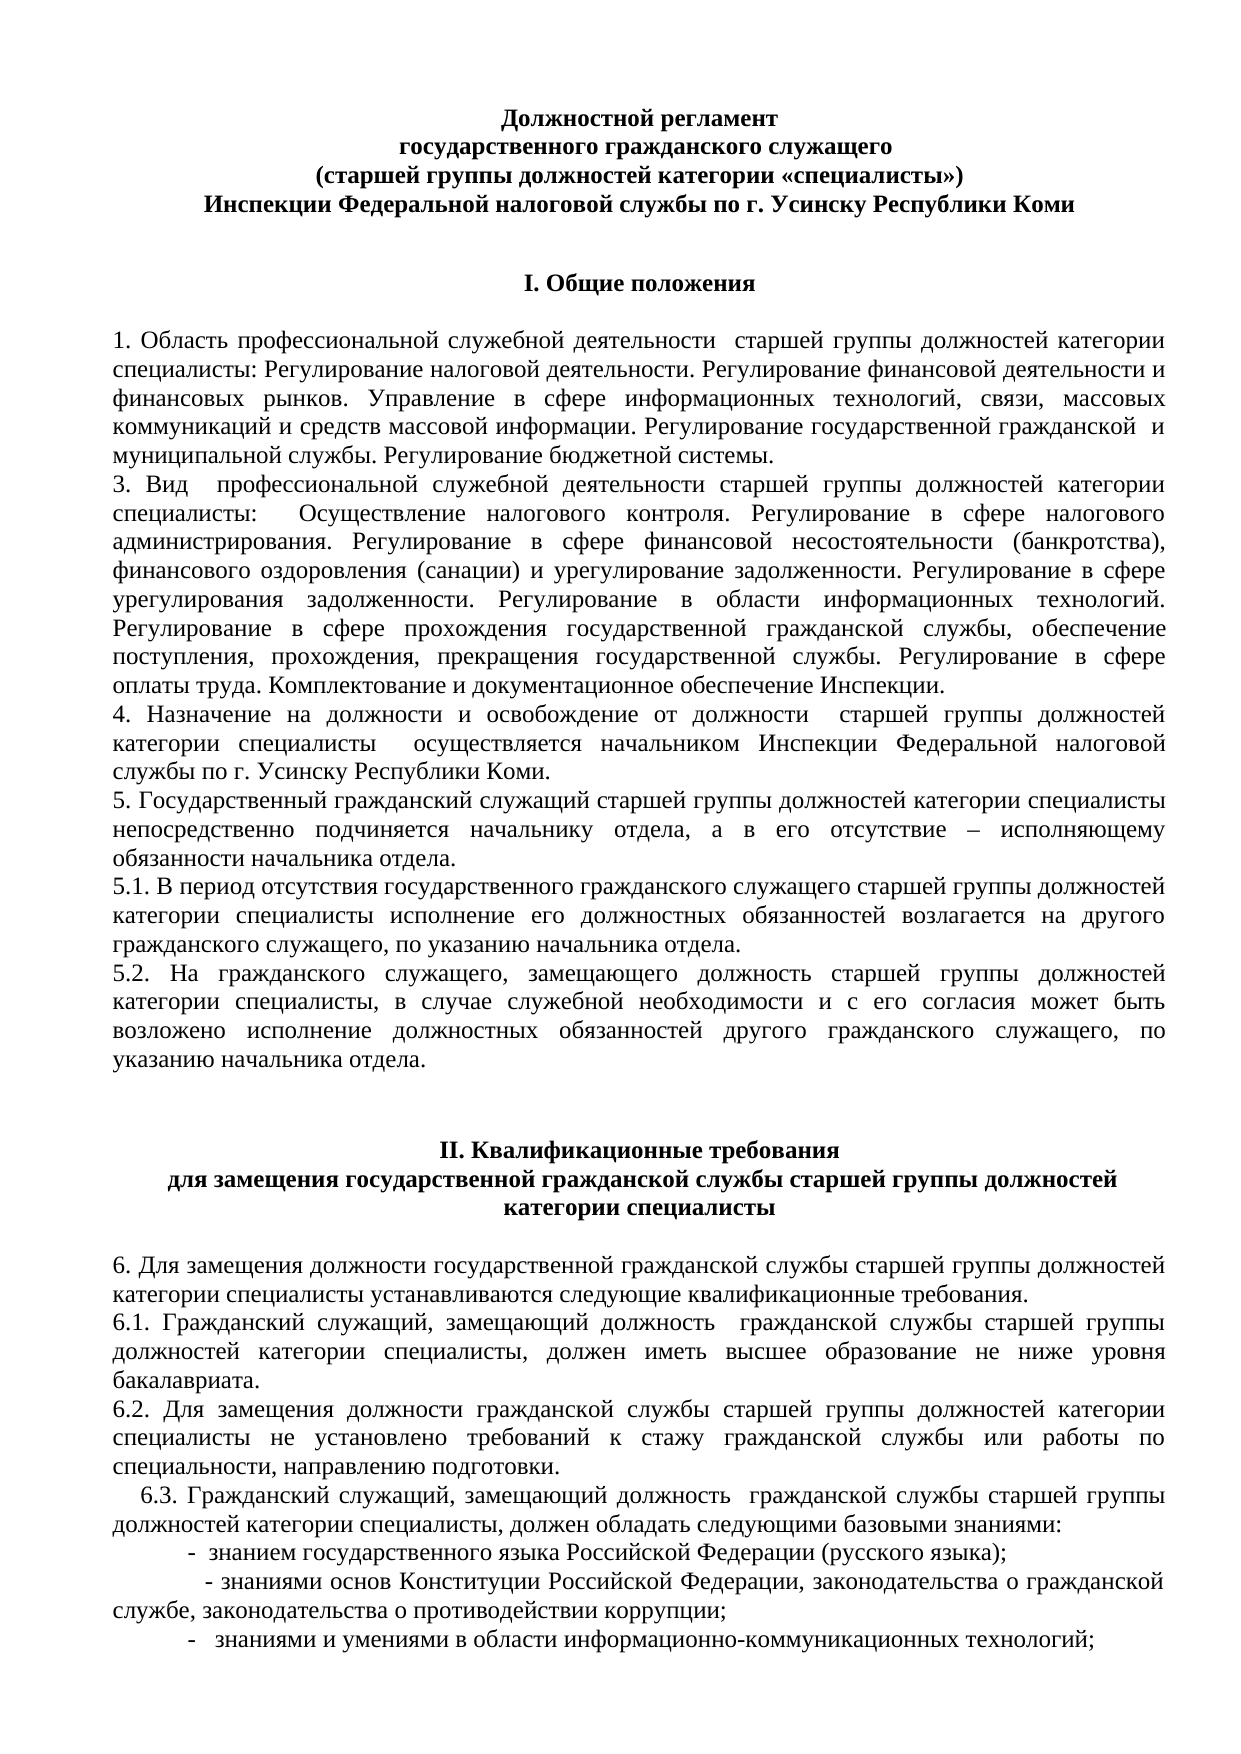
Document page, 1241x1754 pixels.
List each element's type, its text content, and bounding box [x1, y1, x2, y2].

text 6.1. Гражданский служащий, замещающий должность гражданской службы старшей группы должностей категории специалисты, должен иметь высшее образование не ниже уровня бакалавриата. [112, 1307, 1166, 1394]
text - знанием государственного языка Российской Федерации (русского языка); [112, 1537, 1166, 1566]
subtitle II. Квалификационные требования [112, 1135, 1166, 1164]
text - знаниями основ Конституции Российской Федерации, законодательства о гражданской службе, законодательства о противодействии коррупции; [112, 1566, 1166, 1624]
subtitle для замещения государственной гражданской службы старшей группы должностей категории специалисты [112, 1164, 1166, 1221]
text 6.3. Гражданский служащий, замещающий должность гражданской службы старшей группы должностей категории специалисты, должен обладать следующими базовыми знаниями: [112, 1480, 1166, 1537]
text 4. Назначение на должности и освобождение от должности старшей группы должностей категории специалисты осуществляется начальником Инспекции Федеральной налоговой службы по г. Усинску Республики Коми. [112, 699, 1166, 785]
text 3. Вид профессиональной служебной деятельности старшей группы должностей категории специалисты: Осуществление налогового контроля. Регулирование в сфере налогового администрирования. Регулирование в сфере финансовой несостоятельности (банкротства), финансового оздоровления (санации) и урегулирование задолженности. Регулирование в сфере урегулирования задолженности. Регулирование в области информационных технологий. Регулирование в сфере прохождения государственной гражданской службы, обеспечение поступления, прохождения, прекращения государственной службы. Регулирование в сфере оплаты труда. Комплектование и документационное обеспечение Инспекции. [112, 469, 1166, 699]
subtitle (старшей группы должностей категории «специалисты») [112, 160, 1166, 189]
subtitle I. Общие положения [112, 268, 1166, 296]
text 6. Для замещения должности государственной гражданской службы старшей группы должностей категории специалисты устанавливаются следующие квалификационные требования. [112, 1250, 1166, 1307]
text 1. Область профессиональной служебной деятельности старшей группы должностей категории специалисты: Регулирование налоговой деятельности. Регулирование финансовой деятельности и финансовых рынков. Управление в сфере информационных технологий, связи, массовых коммуникаций и средств массовой информации. Регулирование государственной гражданской и муниципальной службы. Регулирование бюджетной системы. [112, 325, 1166, 469]
text 5.2. На гражданского служащего, замещающего должность старшей группы должностей категории специалисты, в случае служебной необходимости и с его согласия может быть возложено исполнение должностных обязанностей другого гражданского служащего, по указанию начальника отдела. [112, 958, 1166, 1073]
text 6.2. Для замещения должности гражданской службы старшей группы должностей категории специалисты не установлено требований к стажу гражданской службы или работы по специальности, направлению подготовки. [112, 1394, 1166, 1480]
text 5. Государственный гражданский служащий старшей группы должностей категории специалисты непосредственно подчиняется начальнику отдела, а в его отсутствие – исполняющему обязанности начальника отдела. [112, 785, 1166, 871]
text 5.1. В период отсутствия государственного гражданского служащего старшей группы должностей категории специалисты исполнение его должностных обязанностей возлагается на другого гражданского служащего, по указанию начальника отдела. [112, 871, 1166, 958]
subtitle Инспекции Федеральной налоговой службы по г. Усинску Республики Коми [112, 189, 1166, 218]
text - знаниями и умениями в области информационно-коммуникационных технологий; [112, 1624, 1166, 1652]
subtitle Должностной регламент государственного гражданского служащего [112, 103, 1166, 160]
